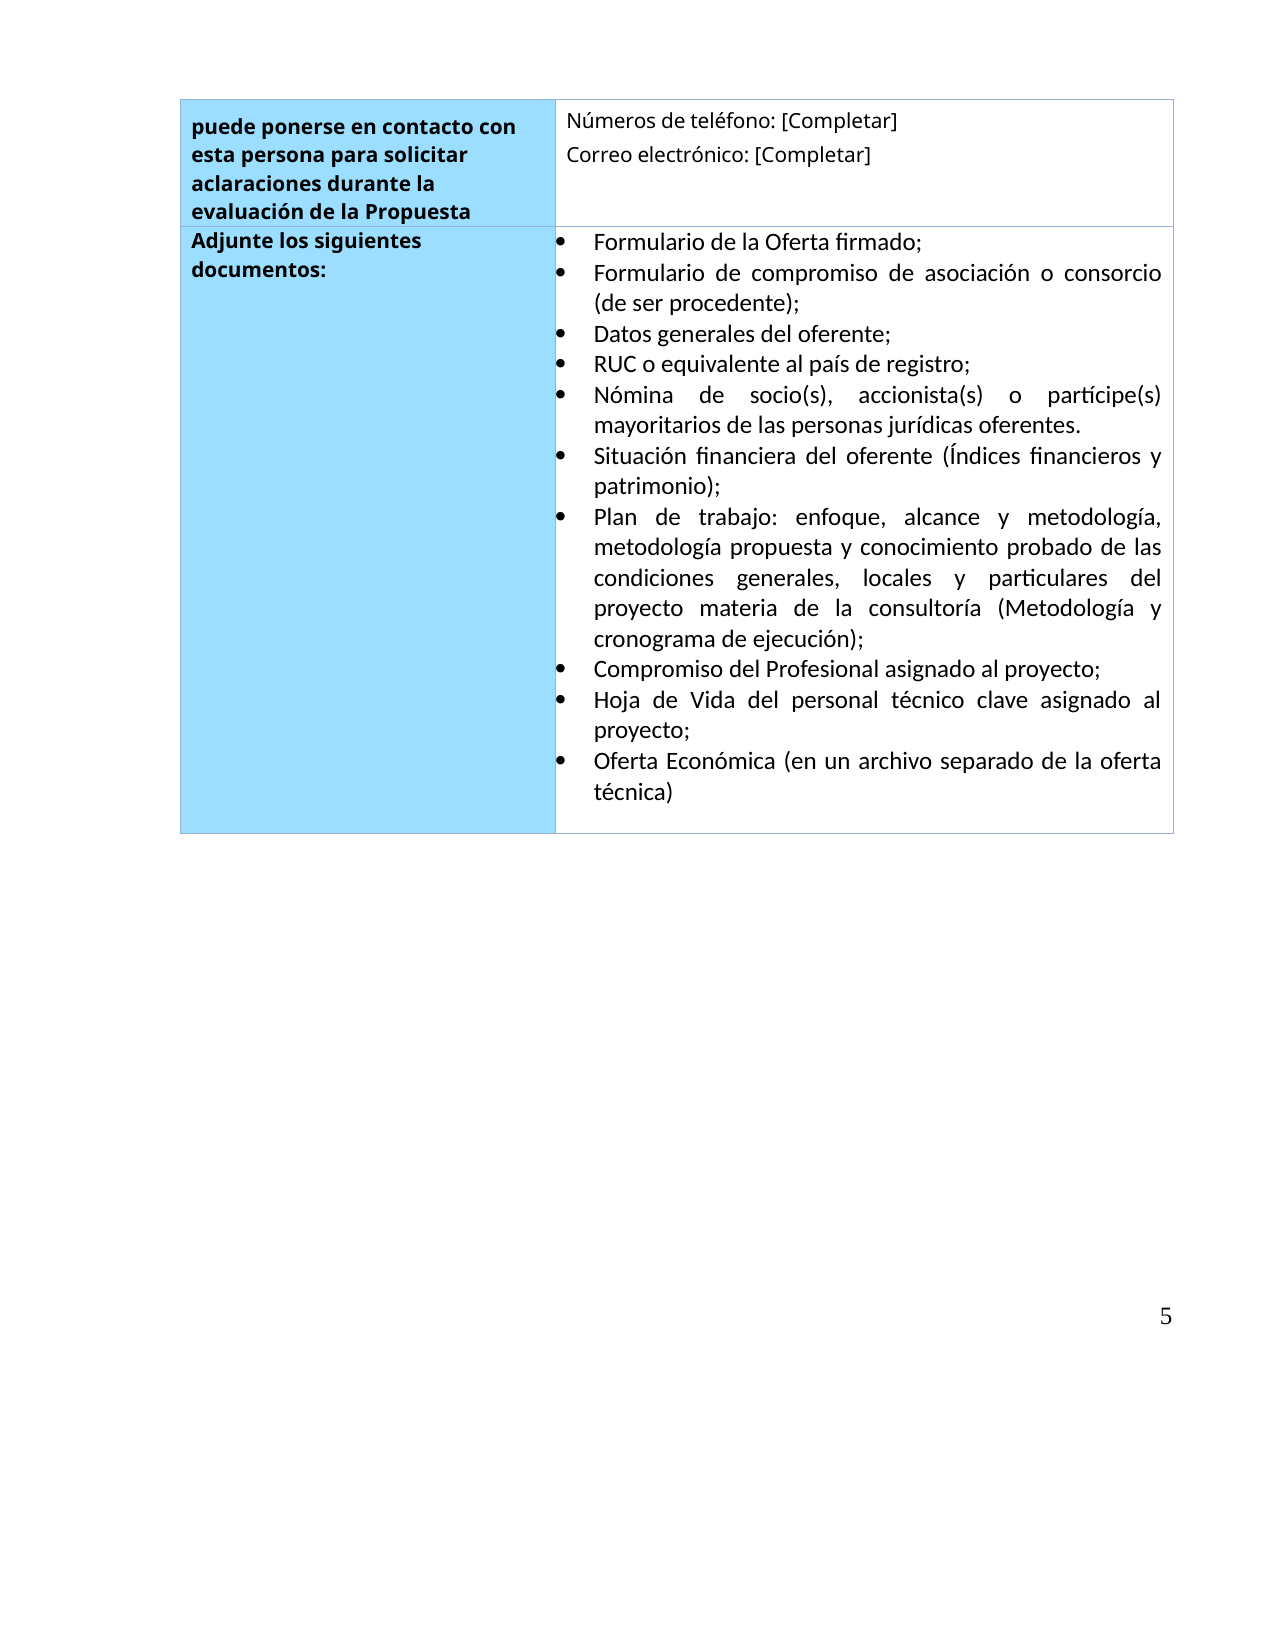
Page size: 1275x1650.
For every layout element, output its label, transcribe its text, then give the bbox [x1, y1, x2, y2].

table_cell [556, 100, 1173, 226]
table_cell Adjunte los siguientes documentos: [181, 227, 555, 833]
table_cell Formulario de la Oferta firmado; Formulario de compromiso de asociación o consorcio (de ser procedente); Datos generales del oferente; RUC o equivalente al país de registro; Nómina de socio(s), accionista(s) o partícipe(s) mayoritarios de las personas jurídicas oferentes. Situación financiera del oferente (Índices financieros y patrimonio); Plan de trabajo: enfoque, alcance y metodología, metodología propuesta y conocimiento probado de las condiciones generales, locales y particulares del proyecto materia de la consultoría (Metodología y cronograma de ejecución); Compromiso del Profesional asignado al proyecto; Hoja de Vida del personal técnico clave asignado al proyecto; Oferta Económica (en un archivo separado de la oferta técnica) [556, 227, 1173, 833]
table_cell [181, 100, 555, 226]
